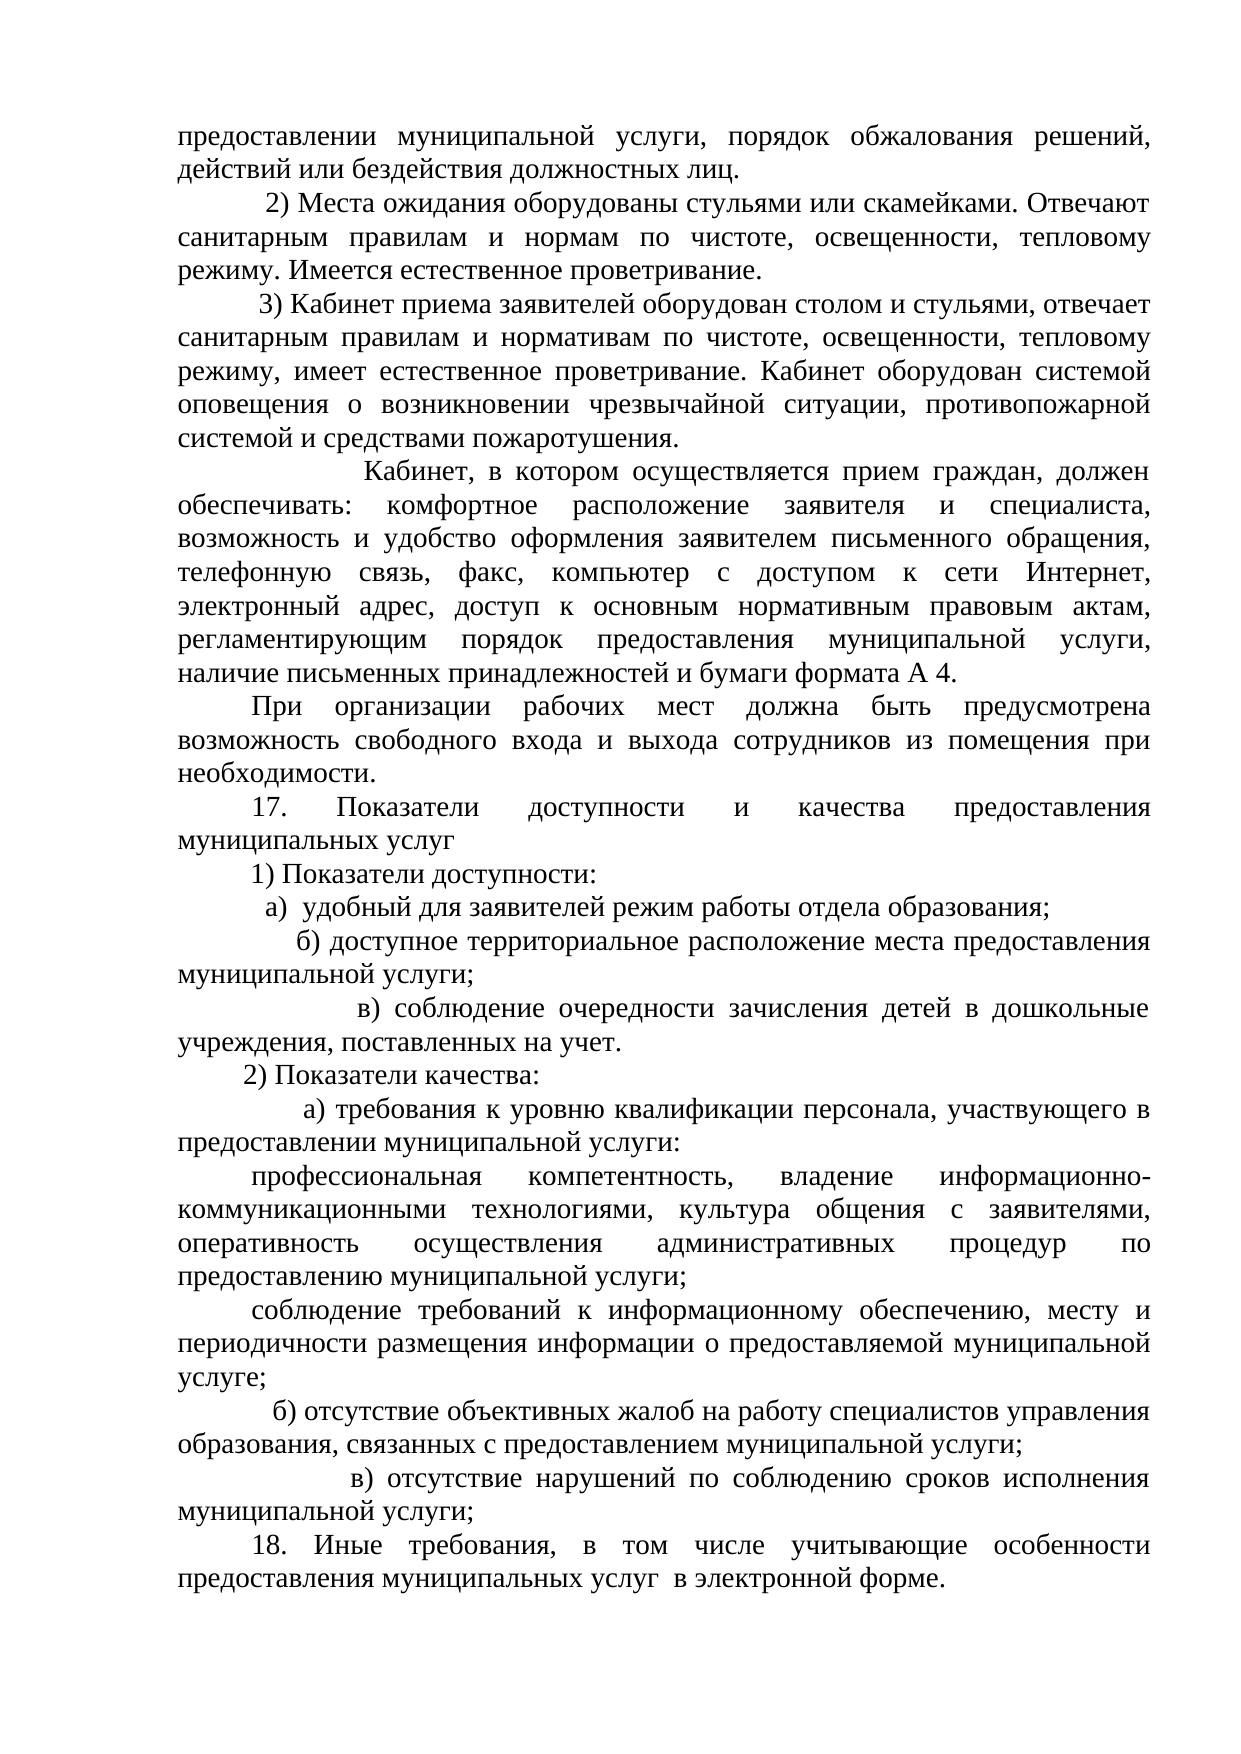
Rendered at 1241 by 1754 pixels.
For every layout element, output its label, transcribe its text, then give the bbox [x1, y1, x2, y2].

text 3) Кабинет приема заявителей оборудован столом и стульями, отвечает санитарным правилам и нормативам по чистоте, освещенности, тепловому режиму, имеет естественное проветривание. Кабинет оборудован системой оповещения о возникновении чрезвычайной ситуации, противопожарной системой и средствами пожаротушения. [177, 286, 1152, 453]
text соблюдение требований к информационному обеспечению, месту и периодичности размещения информации о предоставляемой муниципальной услуге; [177, 1292, 1152, 1393]
text 18. Иные требования, в том числе учитывающие особенности предоставления муниципальных услуг в электронной форме. [177, 1527, 1152, 1594]
text 1) Показатели доступности: [177, 856, 1152, 889]
text При организации рабочих мест должна быть предусмотрена возможность свободного входа и выхода сотрудников из помещения при необходимости. [177, 688, 1152, 789]
text а) удобный для заявителей режим работы отдела образования; [177, 889, 1152, 923]
text б) отсутствие объективных жалоб на работу специалистов управления образования, связанных с предоставлением муниципальной услуги; [177, 1393, 1152, 1460]
text Кабинет, в котором осуществляется прием граждан, должен обеспечивать: комфортное расположение заявителя и специалиста, возможность и удобство оформления заявителем письменного обращения, телефонную связь, факс, компьютер с доступом к сети Интернет, электронный адрес, доступ к основным нормативным правовым актам, регламентирующим порядок предоставления муниципальной услуги, наличие письменных принадлежностей и бумаги формата А 4. [177, 453, 1152, 688]
text 17. Показатели доступности и качества предоставления муниципальных услуг [177, 789, 1152, 856]
text б) доступное территориальное расположение места предоставления муниципальной услуги; [177, 923, 1152, 990]
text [177, 118, 1152, 185]
text в) отсутствие нарушений по соблюдению сроков исполнения муниципальной услуги; [177, 1460, 1152, 1527]
text 2) Места ожидания оборудованы стульями или скамейками. Отвечают санитарным правилам и нормам по чистоте, освещенности, тепловому режиму. Имеется естественное проветривание. [177, 185, 1152, 286]
text в) соблюдение очередности зачисления детей в дошкольные учреждения, поставленных на учет. [177, 990, 1152, 1057]
text профессиональная компетентность, владение информационно-коммуникационными технологиями, культура общения с заявителями, оперативность осуществления административных процедур по предоставлению муниципальной услуги; [177, 1158, 1152, 1292]
text 2) Показатели качества: [177, 1057, 1152, 1091]
text а) требования к уровню квалификации персонала, участвующего в предоставлении муниципальной услуги: [177, 1091, 1152, 1158]
